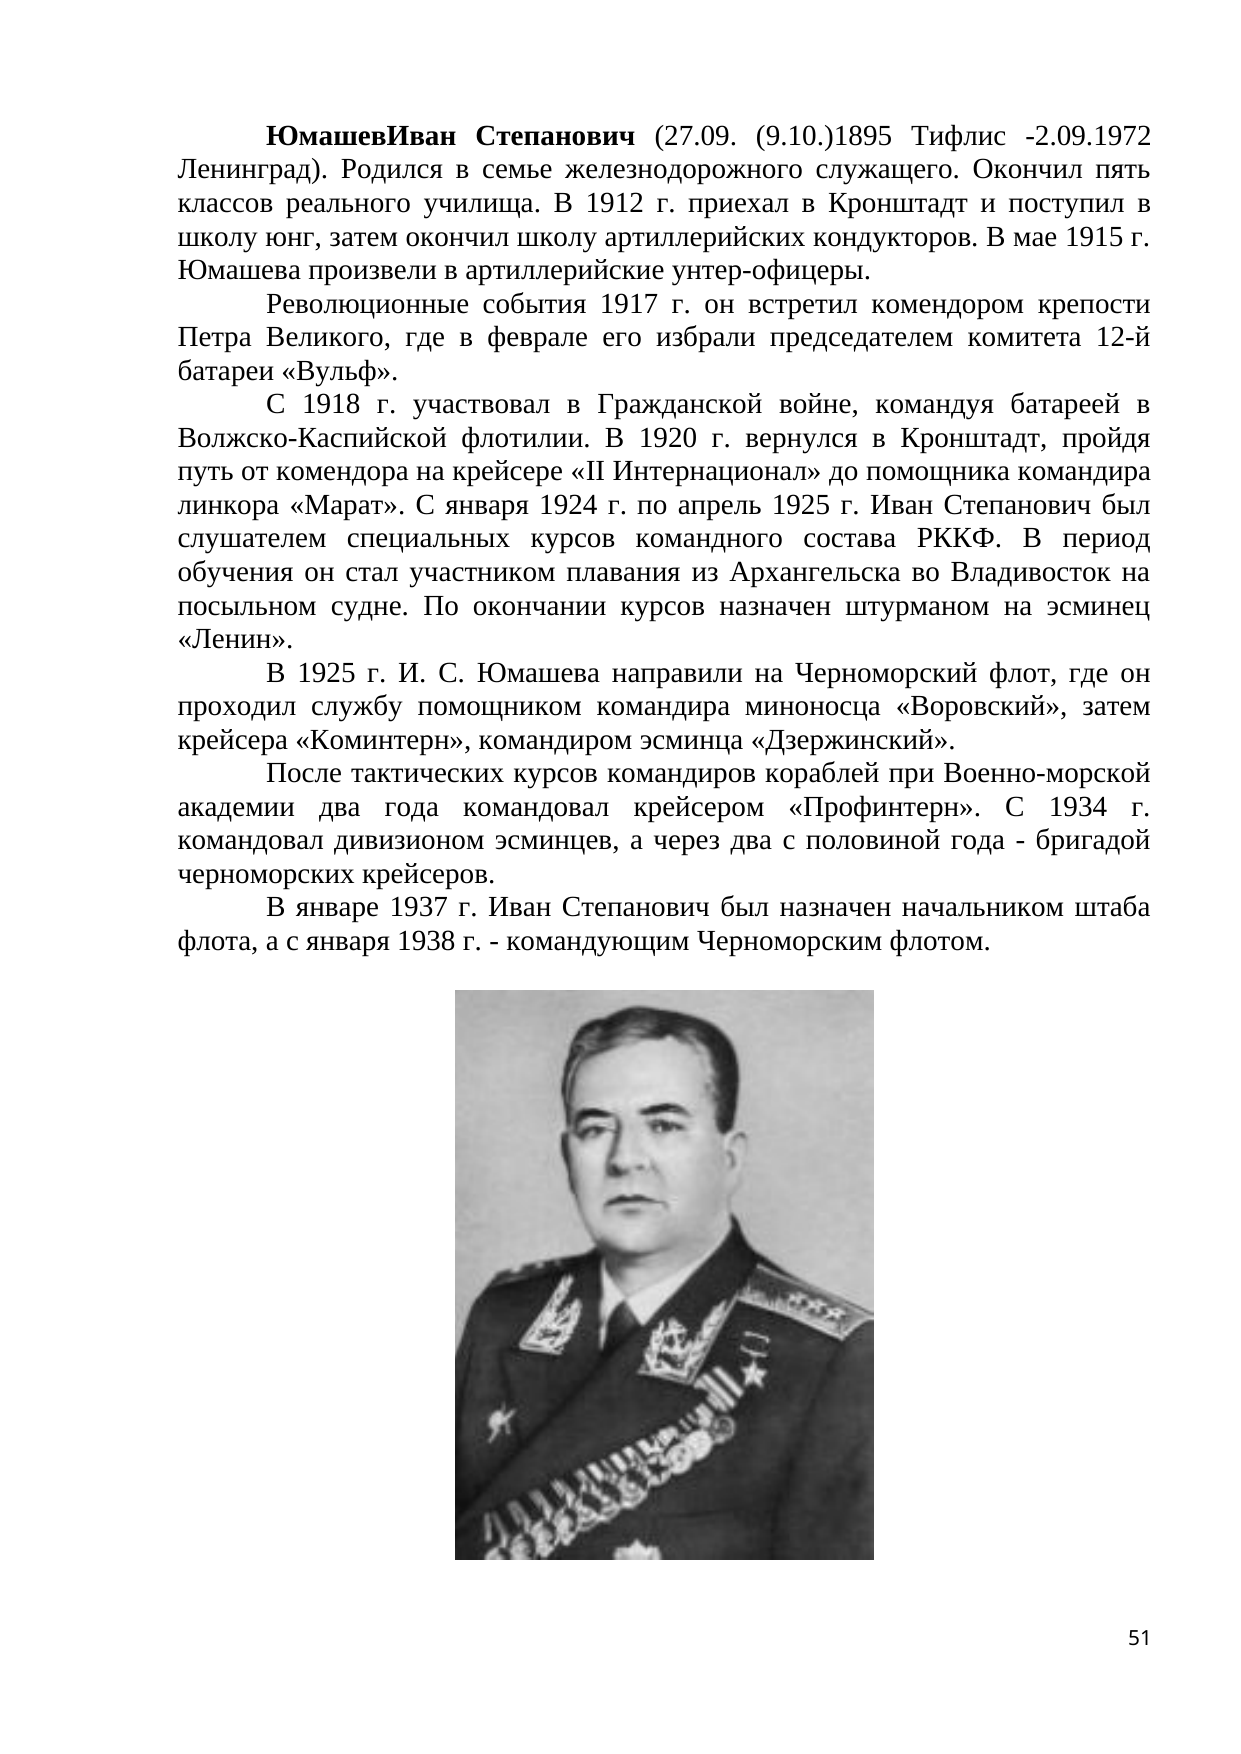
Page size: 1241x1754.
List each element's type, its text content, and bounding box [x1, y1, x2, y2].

list После тактических курсов командиров кораблей при Военно-морской академии два года командовал крейсером «Профинтерн». С 1934 г. командовал дивизионом эсминцев, а через два с половиной года - бригадой черноморских крейсеров. [177, 755, 1152, 889]
list Революционные события 1917 г. он встретил комендором крепости Петра Великого, где в феврале его избрали председателем комитета 12-й батареи «Вульф». [177, 286, 1152, 386]
picture [455, 990, 874, 1560]
list В 1925 г. И. С. Юмашева направили на Черноморский флот, где он проходил службу помощником командира миноносца «Воровский», затем крейсера «Коминтерн», командиром эсминца «Дзержинский». [177, 655, 1152, 755]
list С 1918 г. участвовал в Гражданской войне, командуя батареей в Волжско-Каспийской флотилии. В 1920 г. вернулся в Кронштадт, пройдя путь от комендора на крейсере «II Интернационал» до помощника командира линкора «Марат». С января 1924 г. по апрель 1925 г. Иван Степанович был слушателем специальных курсов командного состава РККФ. В период обучения он стал участником плавания из Архангельска во Владивосток на посыльном судне. По окончании курсов назначен штурманом на эсминец «Ленин». [177, 386, 1152, 655]
list В январе 1937 г. Иван Степанович был назначен начальником штаба флота, а с января 1938 г. - командующим Черноморским флотом. [177, 889, 1152, 957]
list ЮмашевИван Степанович (27.09. (9.10.)1895 Тифлис -2.09.1972 Ленинград). Родился в семье железнодорожного служащего. Окончил пять классов реального училища. В 1912 г. приехал в Кронштадт и поступил в школу юнг, затем окончил школу артиллерийских кондукторов. В мае 1915 г. Юмашева произвели в артиллерийские унтер-офицеры. [177, 118, 1152, 286]
